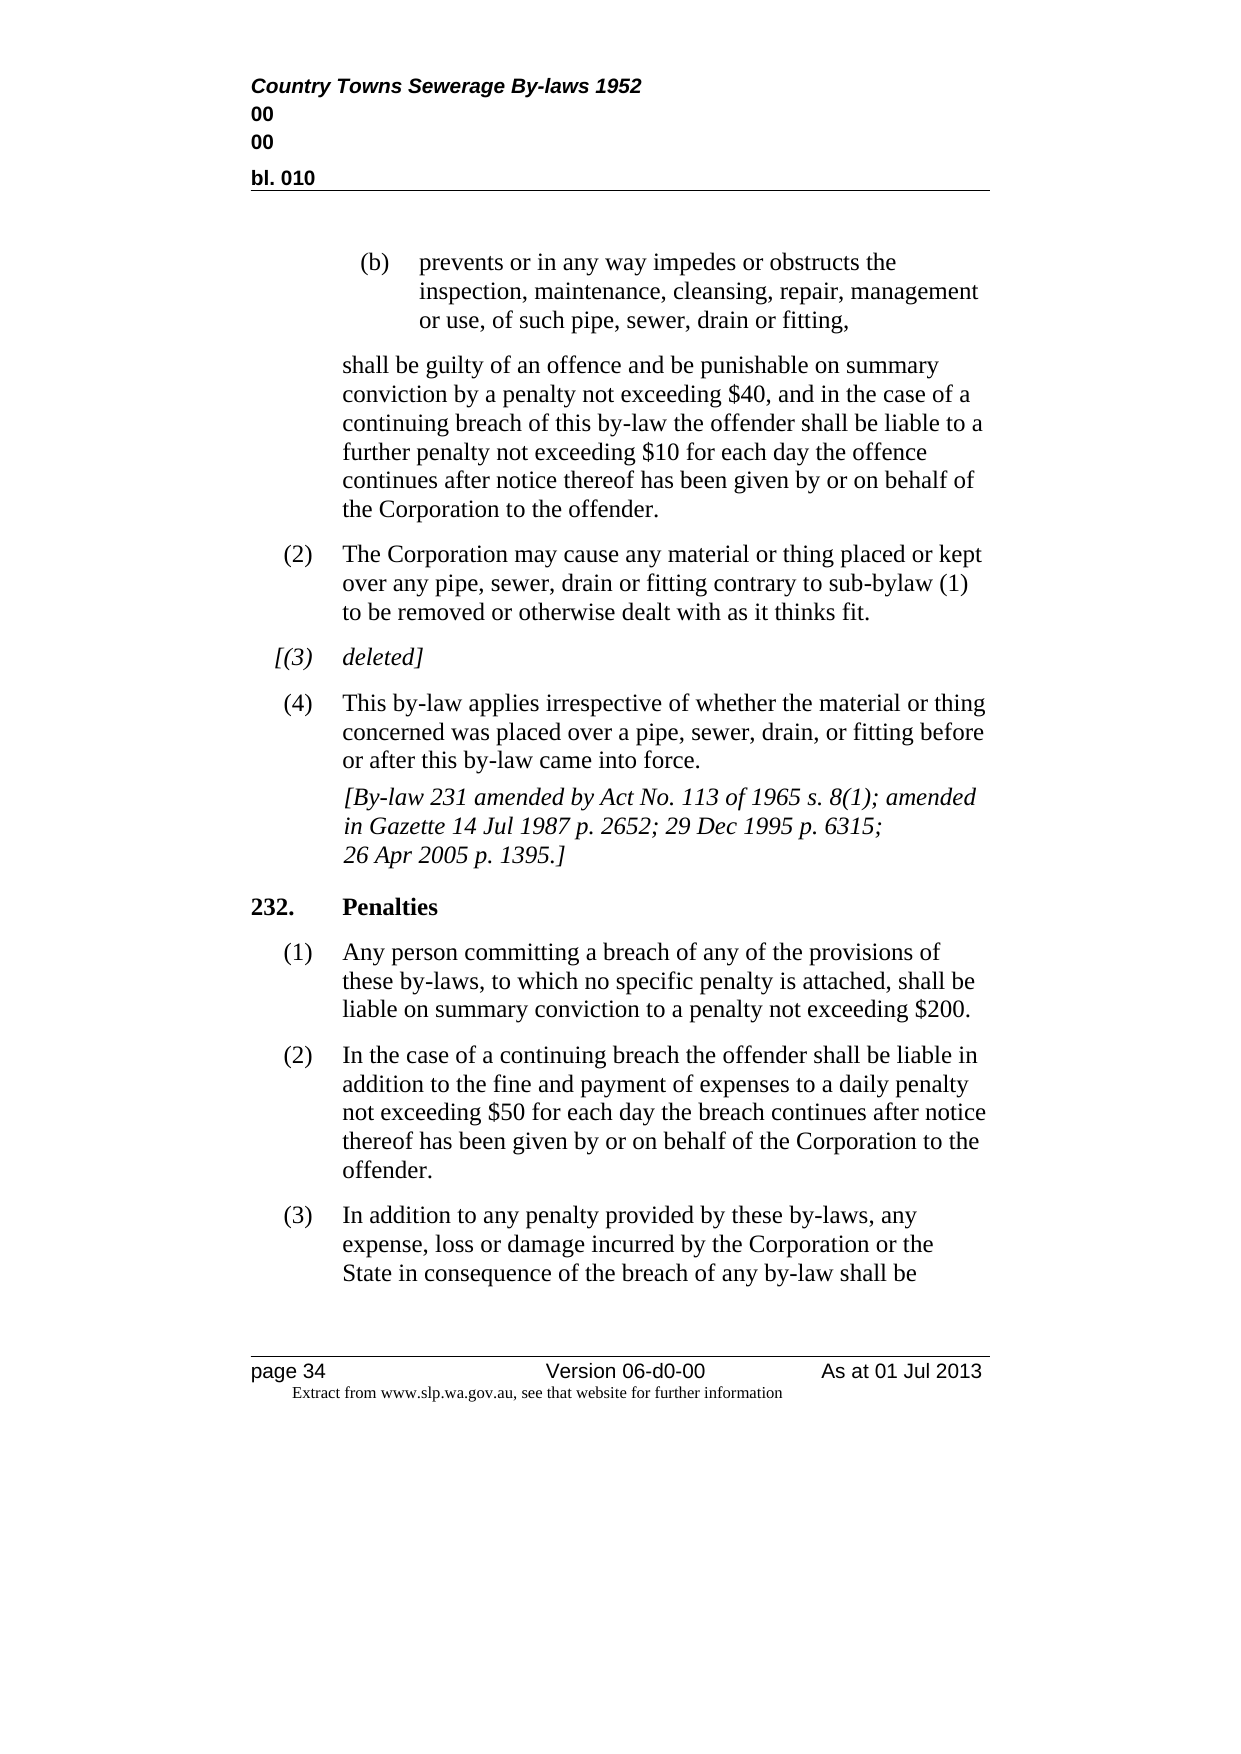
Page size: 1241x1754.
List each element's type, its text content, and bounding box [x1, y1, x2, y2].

text (4) This by-law applies irrespective of whether the material or thing concerned was placed over a pipe, sewer, drain, or fitting before or after this by-law came into force. [251, 688, 990, 774]
text [(3) deleted] [251, 642, 990, 671]
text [251, 1200, 990, 1287]
text shall be guilty of an offence and be punishable on summary conviction by a penalty not exceeding $40, and in the case of a continuing breach of this by-law the offender shall be liable to a further penalty not exceeding $10 for each day the offence continues after notice thereof has been given by or on behalf of the Corporation to the offender. [251, 350, 990, 523]
subtitle 232. Penalties [251, 892, 990, 920]
text (2) In the case of a continuing breach the offender shall be liable in addition to the fine and payment of expenses to a daily penalty not exceeding $50 for each day the breach continues after notice thereof has been given by or on behalf of the Corporation to the offender. [251, 1040, 990, 1184]
text (1) Any person committing a breach of any of the provisions of these by-laws, to which no specific penalty is attached, shall be liable on summary conviction to a penalty not exceeding $200. [251, 937, 990, 1023]
text (b) prevents or in any way impedes or obstructs the inspection, maintenance, cleansing, repair, management or use, of such pipe, sewer, drain or fitting, [251, 247, 990, 334]
text [By-law 231 amended by Act No. 113 of 1965 s. 8(1); amended in Gazette 14 Jul 1987 p. 2652; 29 Dec 1995 p. 6315; 26 Apr 2005 p. 1395.] [251, 782, 990, 869]
text (2) The Corporation may cause any material or thing placed or kept over any pipe, sewer, drain or fitting contrary to sub-bylaw (1) to be removed or otherwise dealt with as it thinks fit. [251, 539, 990, 626]
